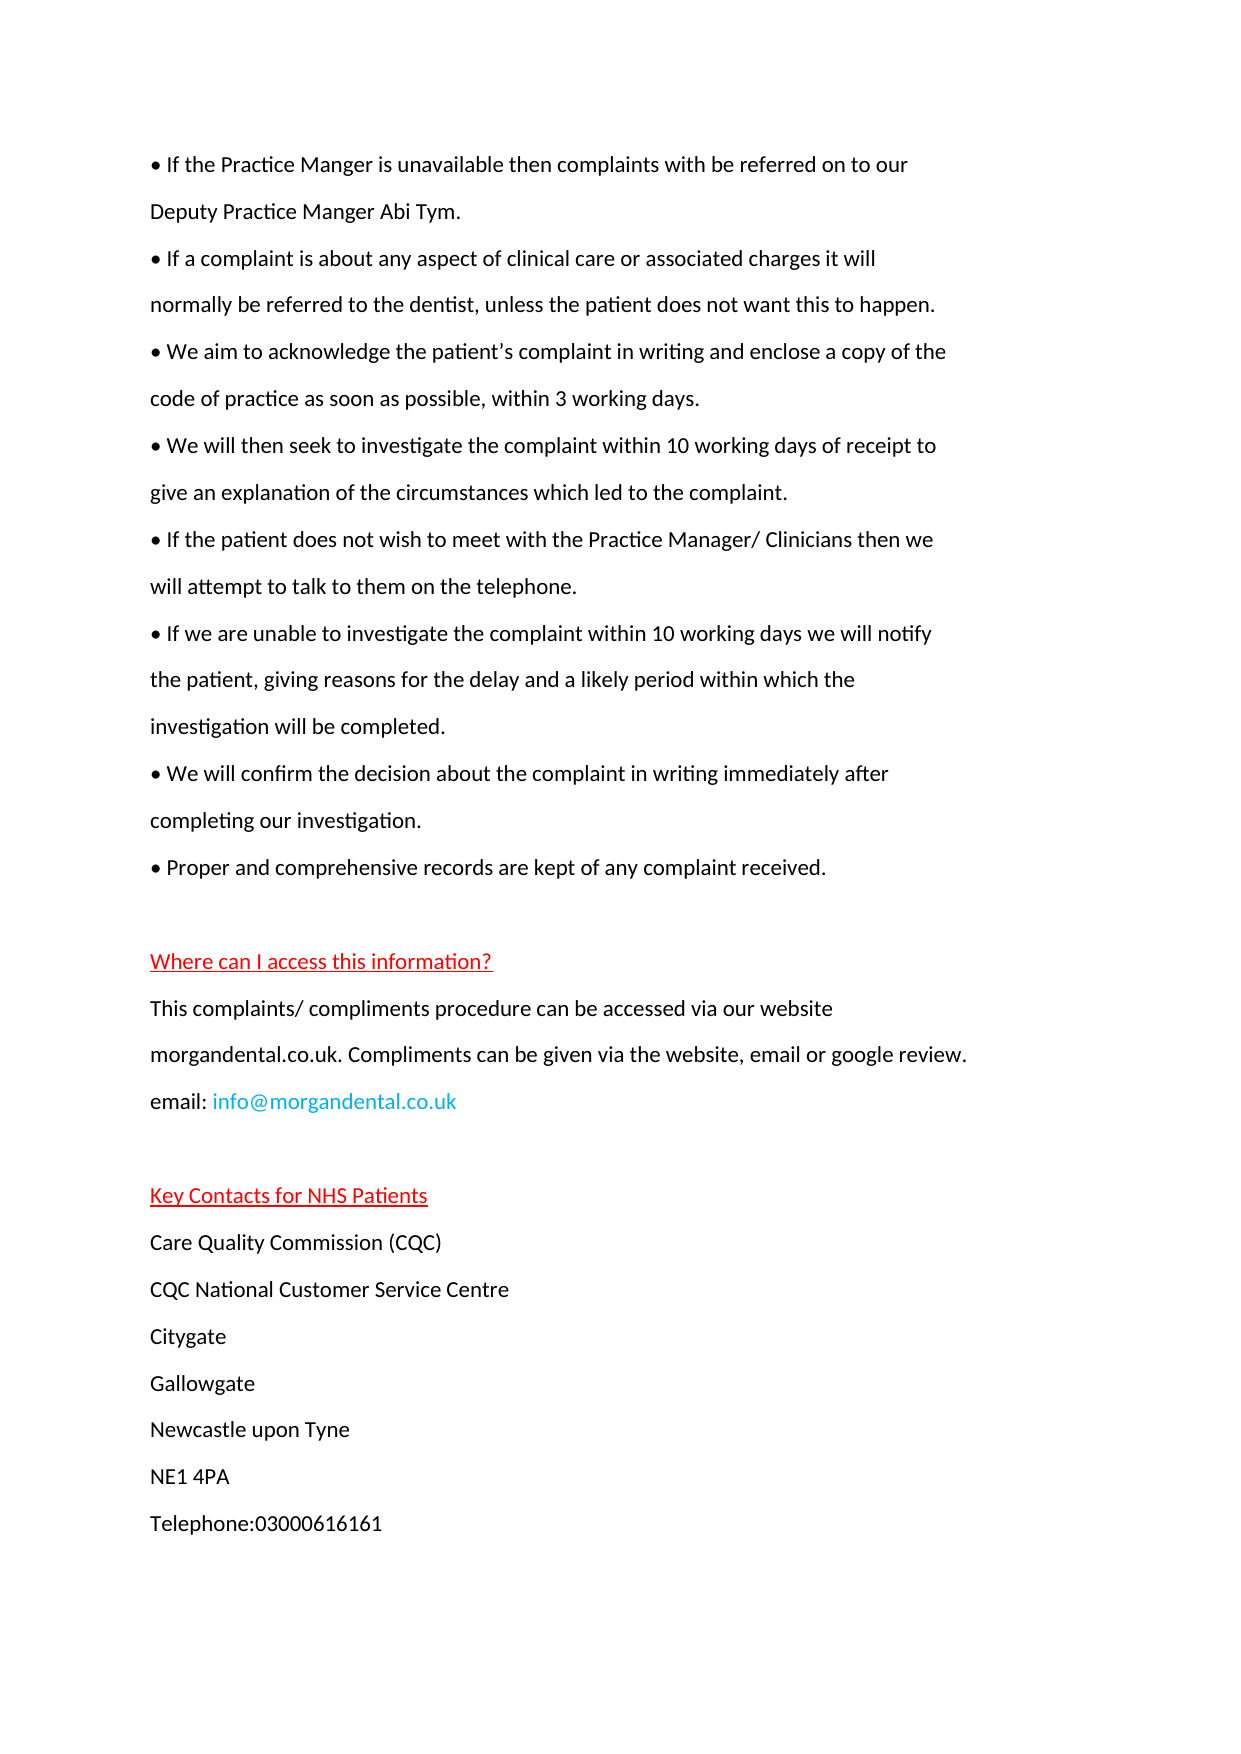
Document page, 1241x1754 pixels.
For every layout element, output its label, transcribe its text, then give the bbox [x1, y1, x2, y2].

text Deputy Practice Manger Abi Tym. [150, 197, 1090, 225]
text • Proper and comprehensive records are kept of any complaint received. [150, 853, 1090, 881]
text investigation will be completed. [150, 712, 1090, 741]
text Newcastle upon Tyne [150, 1416, 1090, 1444]
text email: info@morgandental.co.uk [150, 1087, 1090, 1116]
text CQC National Customer Service Centre [150, 1275, 1090, 1303]
text Where can I access this information? [150, 947, 1090, 975]
text • We aim to acknowledge the patient’s complaint in writing and enclose a copy of the [150, 337, 1090, 366]
text code of practice as soon as possible, within 3 working days. [150, 384, 1090, 412]
text • We will then seek to investigate the complaint within 10 working days of receipt to [150, 431, 1090, 459]
text • If the patient does not wish to meet with the Practice Manager/ Clinicians then we [150, 525, 1090, 553]
text • If a complaint is about any aspect of clinical care or associated charges it will [150, 244, 1090, 272]
text This complaints/ compliments procedure can be accessed via our website [150, 994, 1090, 1022]
text Telephone:03000616161 [150, 1509, 1090, 1537]
text Care Quality Commission (CQC) [150, 1228, 1090, 1256]
text • If the Practice Manger is unavailable then complaints with be referred on to our [150, 150, 1090, 178]
text normally be referred to the dentist, unless the patient does not want this to happen. [150, 291, 1090, 319]
text Citygate [150, 1322, 1090, 1350]
text the patient, giving reasons for the delay and a likely period within which the [150, 666, 1090, 694]
text Gallowgate [150, 1369, 1090, 1397]
text Key Contacts for NHS Patients [150, 1181, 1090, 1209]
text • We will confirm the decision about the complaint in writing immediately after [150, 759, 1090, 787]
text completing our investigation. [150, 806, 1090, 834]
text • If we are unable to investigate the complaint within 10 working days we will notify [150, 619, 1090, 647]
text give an explanation of the circumstances which led to the complaint. [150, 478, 1090, 506]
text morgandental.co.uk. Compliments can be given via the website, email or google review. [150, 1041, 1090, 1069]
text will attempt to talk to them on the telephone. [150, 572, 1090, 600]
text NE1 4PA [150, 1462, 1090, 1491]
